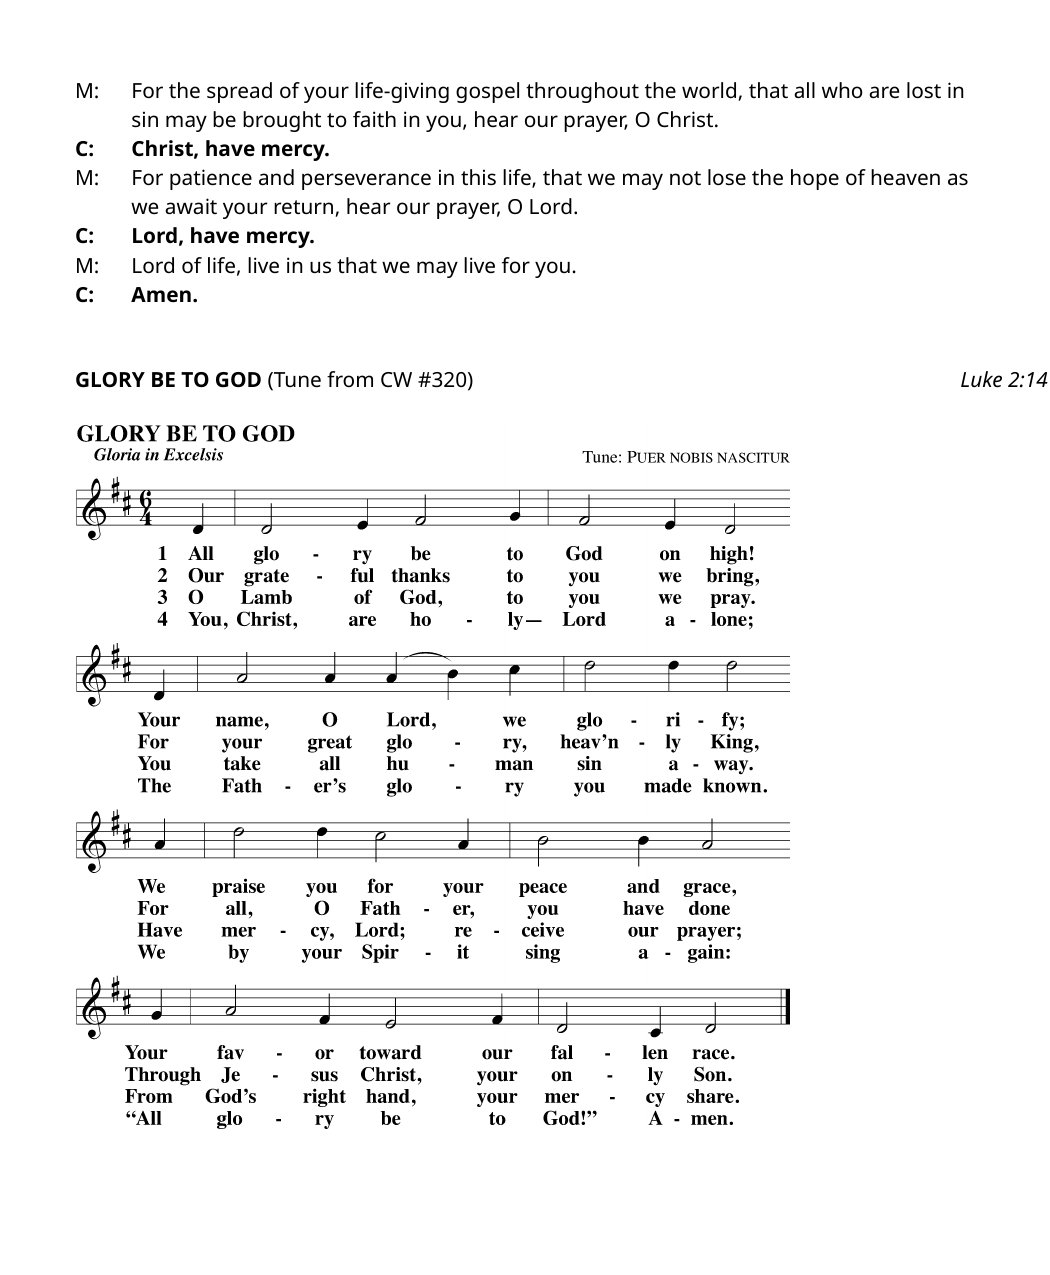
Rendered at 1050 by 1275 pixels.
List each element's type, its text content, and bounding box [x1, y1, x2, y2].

picture [75, 422, 790, 1132]
text M: Lord of life, live in us that we may live for you. [75, 250, 975, 279]
text GLORY BE TO GOD (Tune from CW #320) Luke 2:14 [75, 365, 975, 394]
text M: For patience and perseverance in this life, that we may not lose the hope of heaven as we await your return, hear our prayer, O Lord. [75, 162, 975, 221]
text C: Lord, have mercy. [75, 221, 975, 250]
text C: Amen. [75, 279, 975, 308]
text C: Christ, have mercy. [75, 133, 975, 162]
text M: For the spread of your life-giving gospel throughout the world, that all who are lost in sin may be brought to faith in you, hear our prayer, O Christ. [75, 75, 975, 133]
